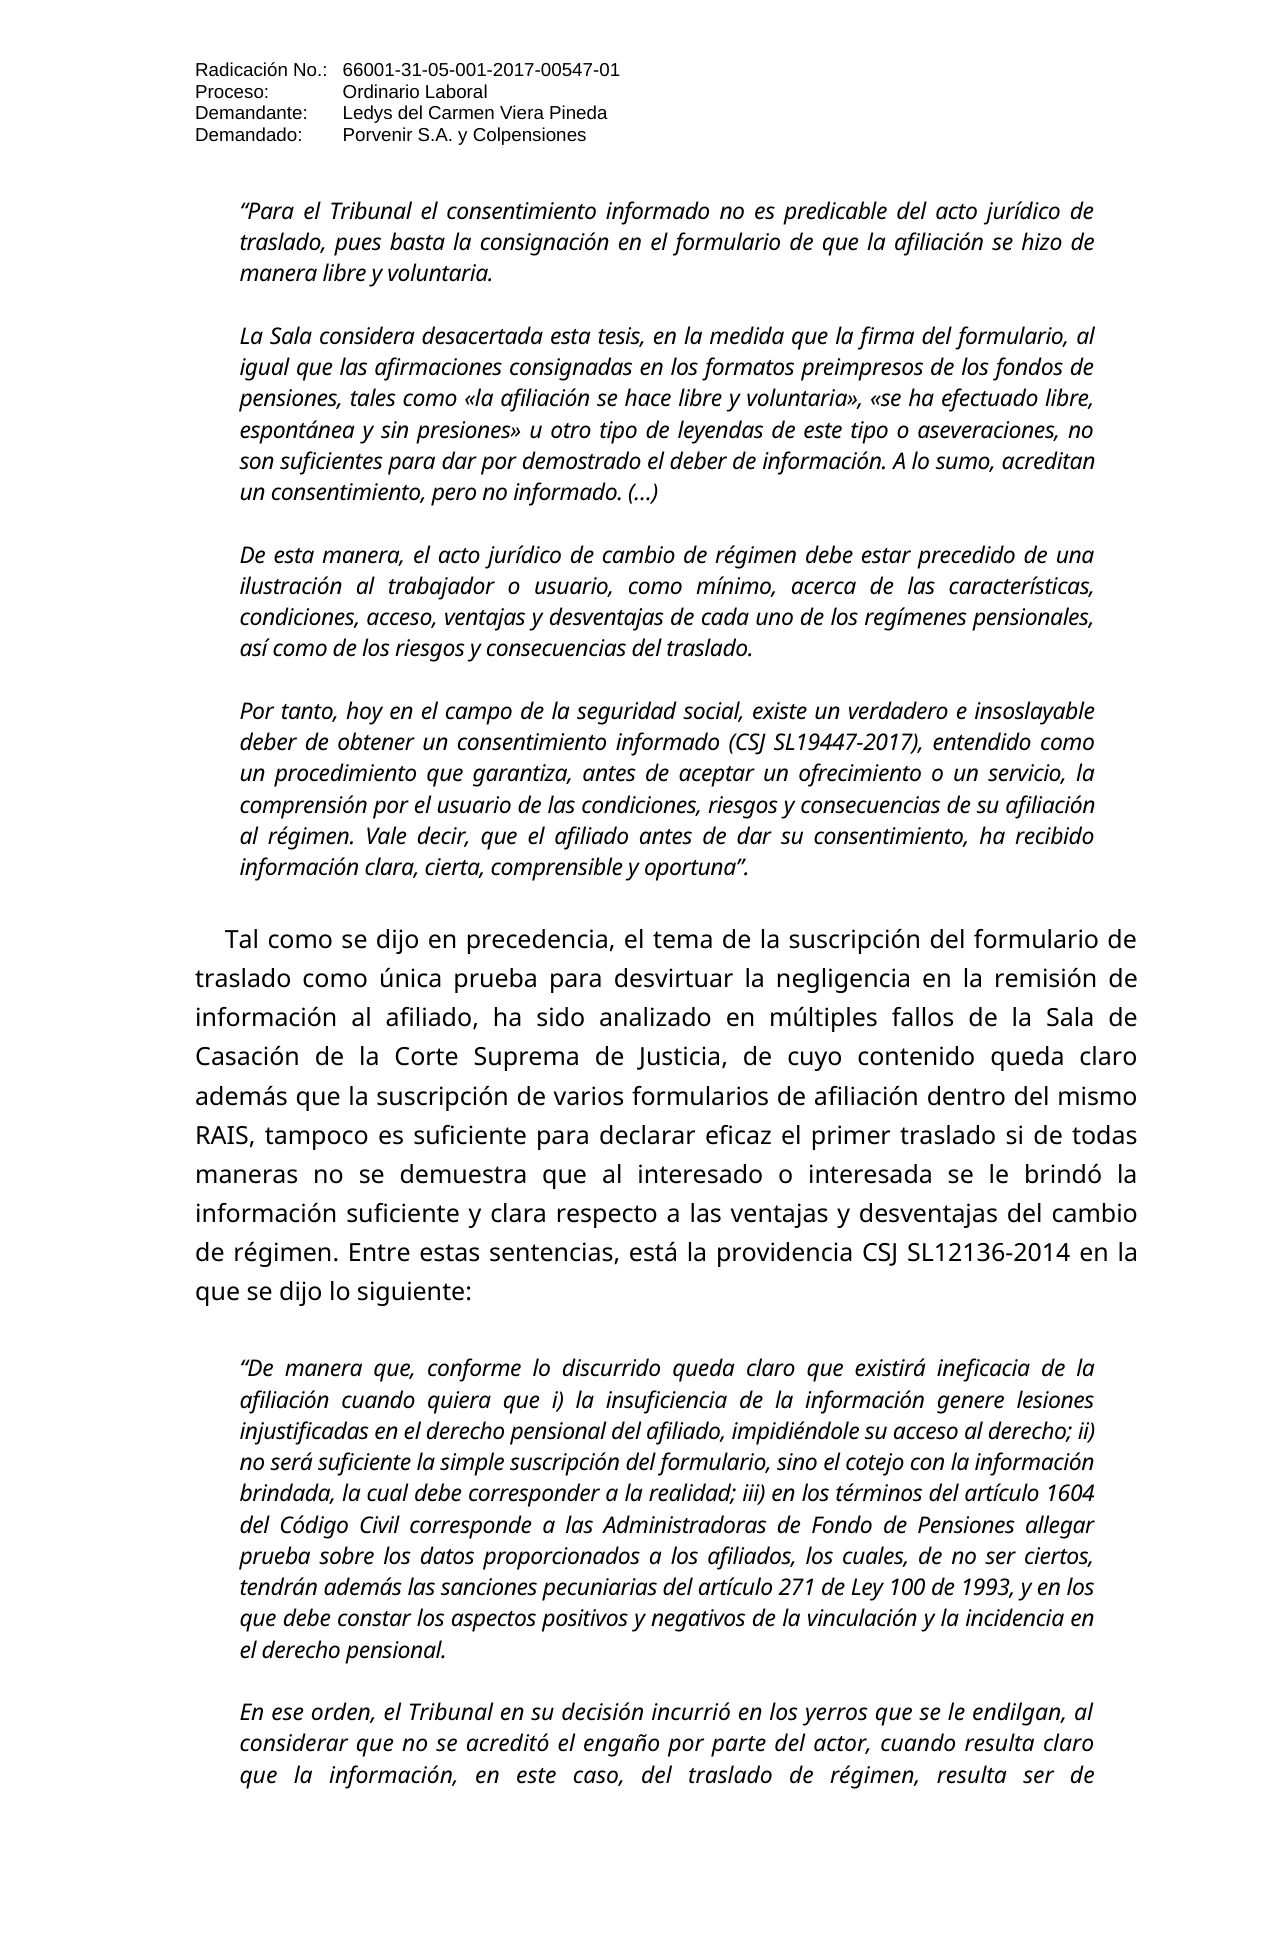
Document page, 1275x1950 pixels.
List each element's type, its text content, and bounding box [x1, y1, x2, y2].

text “Para el Tribunal el consentimiento informado no es predicable del acto jurídico de traslado, pues basta la consignación en el formulario de que la afiliación se hizo de manera libre y voluntaria. [239, 195, 1095, 289]
text Por tanto, hoy en el campo de la seguridad social, existe un verdadero e insoslayable deber de obtener un consentimiento informado (CSJ SL19447-2017), entendido como un procedimiento que garantiza, antes de aceptar un ofrecimiento o un servicio, la comprensión por el usuario de las condiciones, riesgos y consecuencias de su afiliación al régimen. Vale decir, que el afiliado antes de dar su consentimiento, ha recibido información clara, cierta, comprensible y oportuna”. [239, 695, 1095, 882]
text Tal como se dijo en precedencia, el tema de la suscripción del formulario de traslado como única prueba para desvirtuar la negligencia en la remisión de información al afiliado, ha sido analizado en múltiples fallos de la Sala de Casación de la Corte Suprema de Justicia, de cuyo contenido queda claro además que la suscripción de varios formularios de afiliación dentro del mismo RAIS, tampoco es suficiente para declarar eficaz el primer traslado si de todas maneras no se demuestra que al interesado o interesada se le brindó la información suficiente y clara respecto a las ventajas y desventajas del cambio de régimen. Entre estas sentencias, está la providencia CSJ SL12136-2014 en la que se dijo lo siguiente: [195, 922, 1139, 1308]
text De esta manera, el acto jurídico de cambio de régimen debe estar precedido de una ilustración al trabajador o usuario, como mínimo, acerca de las características, condiciones, acceso, ventajas y desventajas de cada uno de los regímenes pensionales, así como de los riesgos y consecuencias del traslado. [239, 539, 1095, 664]
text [239, 1696, 1095, 1790]
text “De manera que, conforme lo discurrido queda claro que existirá ineficacia de la afiliación cuando quiera que i) la insuficiencia de la información genere lesiones injustificadas en el derecho pensional del afiliado, impidiéndole su acceso al derecho; ii) no será suficiente la simple suscripción del formulario, sino el cotejo con la información brindada, la cual debe corresponder a la realidad; iii) en los términos del artículo 1604 del Código Civil corresponde a las Administradoras de Fondo de Pensiones allegar prueba sobre los datos proporcionados a los afiliados, los cuales, de no ser ciertos, tendrán además las sanciones pecuniarias del artículo 271 de Ley 100 de 1993, y en los que debe constar los aspectos positivos y negativos de la vinculación y la incidencia en el derecho pensional. [239, 1352, 1095, 1665]
text La Sala considera desacertada esta tesis, en la medida que la firma del formulario, al igual que las afirmaciones consignadas en los formatos preimpresos de los fondos de pensiones, tales como «la afiliación se hace libre y voluntaria», «se ha efectuado libre, espontánea y sin presiones» u otro tipo de leyendas de este tipo o aseveraciones, no son suficientes para dar por demostrado el deber de información. A lo sumo, acreditan un consentimiento, pero no informado. (…) [239, 320, 1095, 507]
